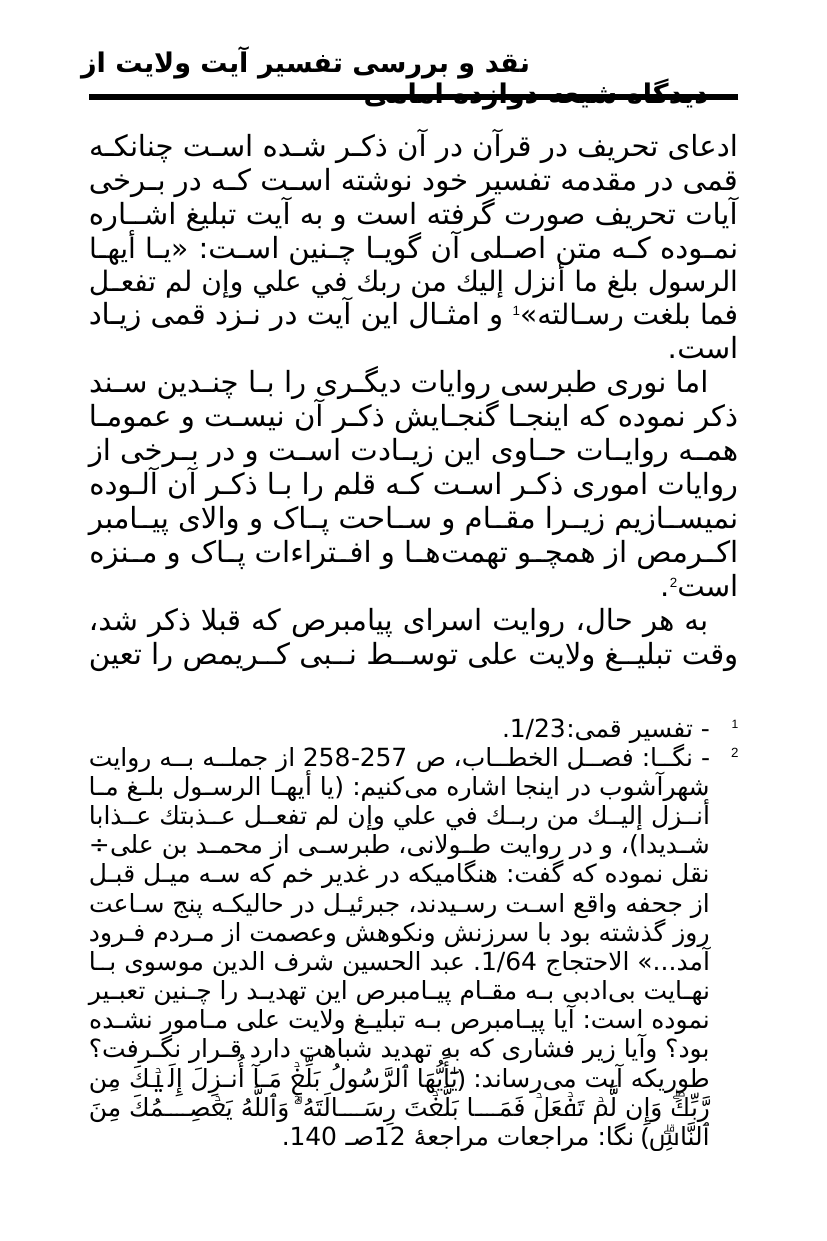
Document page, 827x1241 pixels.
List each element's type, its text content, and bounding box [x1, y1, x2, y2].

text به هر حال، روایت اسرای پیامبرص که قبلا ذکر شد، وقت تبلیغ ولایت علی توسط نبی کریمص را تعین ننموده است واگر گفته شود آنحضرتص پس از بازگشت از حجه وداع آن را به مردم رساند به این معناست که ایشان سیزده سال تبلیغ فرمان الهی را به تأخیر انداخته است!! پس دقت نمایید!! [89, 603, 738, 671]
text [89, 129, 738, 366]
text اما نوری طبرسی روایات دیگری را با چندین سند ذکر نموده که اینجا گنجایش ذکر آن نیست و عموما همه روایات حاوی این زیادت است و در برخی از روایات اموری ذکر است که قلم را با ذکر آن آلوده نمیسازیم زیرا مقام و ساحت پاک و والای پیامبر اکرمص از همچو تهمت‌ها و افتراءات پاک و منزه است. [89, 366, 738, 603]
